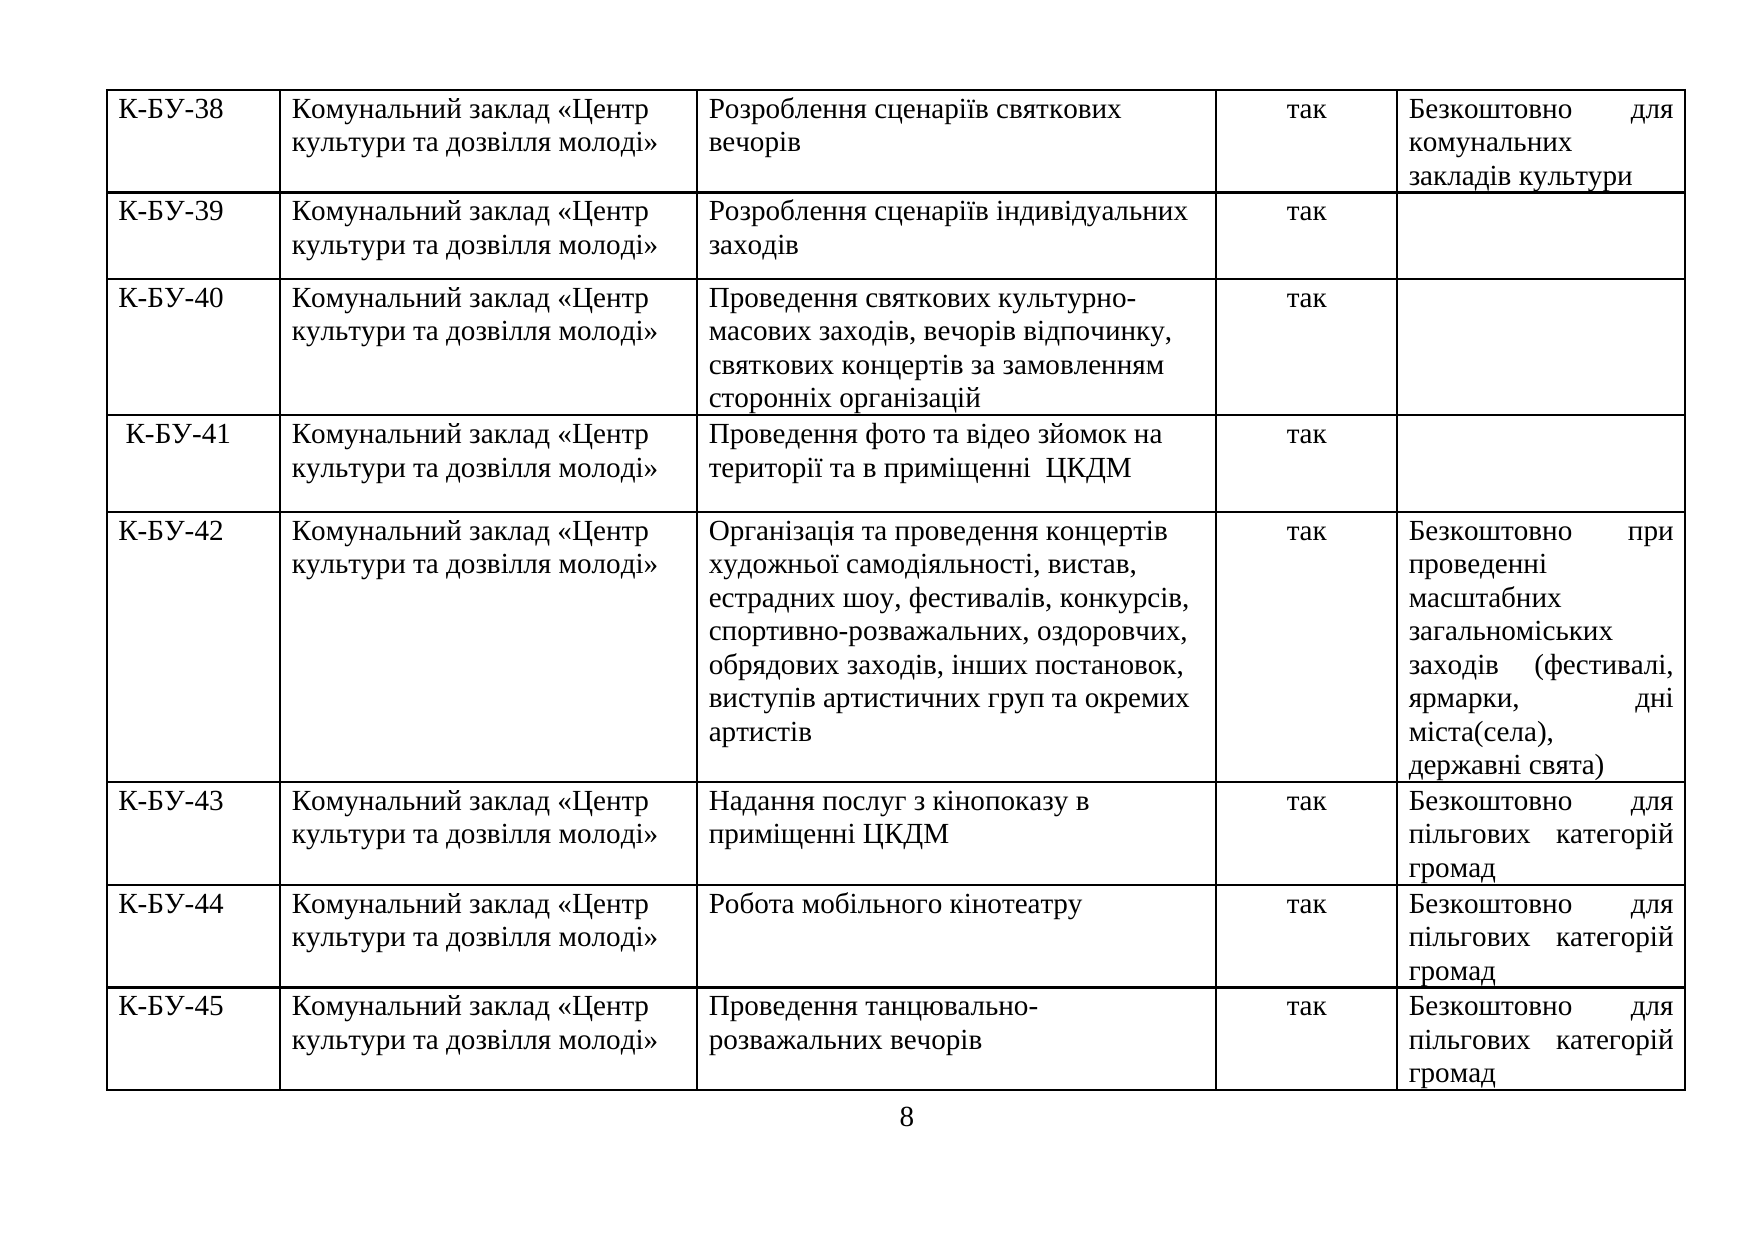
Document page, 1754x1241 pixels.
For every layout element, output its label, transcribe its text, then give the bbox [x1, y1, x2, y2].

table_cell так [1217, 91, 1396, 191]
table_cell Розроблення сценаріїв святкових вечорів [698, 91, 1215, 191]
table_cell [1398, 91, 1684, 191]
table_cell К-БУ-42 [108, 513, 279, 781]
table_cell [1398, 280, 1684, 414]
table_cell К-БУ-45 [108, 989, 279, 1089]
table_cell К-БУ-44 [108, 886, 279, 986]
table_cell Комунальний заклад «Центр культури та дозвілля молоді» [281, 513, 696, 781]
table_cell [1398, 989, 1684, 1089]
table_cell так [1217, 513, 1396, 781]
table_cell Робота мобільного кінотеатру [698, 886, 1215, 986]
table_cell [281, 194, 696, 278]
table_cell так [1217, 783, 1396, 884]
table_cell К-БУ-39 [108, 194, 279, 278]
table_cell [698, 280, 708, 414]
table_cell Розроблення сценаріїв індивідуальних заходів [698, 194, 1215, 278]
table_cell К-БУ-41 [108, 416, 279, 511]
table_cell так [1217, 194, 1396, 278]
table_cell К-БУ-38 [108, 91, 279, 191]
table_cell Надання послуг з кінопоказу в приміщенні ЦКДМ [698, 783, 1215, 884]
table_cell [281, 989, 696, 1089]
table_cell Безкоштовно для пільгових категорій громад [1398, 783, 1684, 884]
table_cell Комунальний заклад «Центр культури та дозвілля молоді» [281, 783, 696, 884]
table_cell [1398, 886, 1684, 986]
table_cell К-БУ-43 [108, 783, 279, 884]
table_cell [1398, 194, 1684, 278]
table_cell так [1217, 280, 1396, 414]
table_cell К-БУ-40 [108, 280, 279, 414]
table_cell [1398, 416, 1684, 511]
table_cell Проведення танцювально-розважальних вечорів [698, 989, 1215, 1089]
table_cell так [1217, 989, 1396, 1089]
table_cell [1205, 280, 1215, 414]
table_cell Комунальний заклад «Центр культури та дозвілля молоді» [281, 416, 696, 511]
table_cell так [1217, 886, 1396, 986]
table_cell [281, 91, 696, 191]
table_cell Безкоштовно при проведенні масштабних загальноміських заходів (фестивалі, ярмарки, дні міста(села), державні свята) [1398, 513, 1684, 781]
table_cell так [1217, 416, 1396, 511]
table_cell Проведення фото та відео зйомок на території та в приміщенні ЦКДМ [698, 416, 1215, 511]
table_cell Комунальний заклад «Центр культури та дозвілля молоді» [281, 280, 696, 414]
table_cell Організація та проведення концертів художньої самодіяльності, вистав, естрадних шоу, фестивалів, конкурсів, спортивно-розважальних, оздоровчих, обрядових заходів, інших постановок, виступів артистичних груп та окремих артистів [698, 513, 1215, 781]
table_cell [281, 886, 696, 986]
